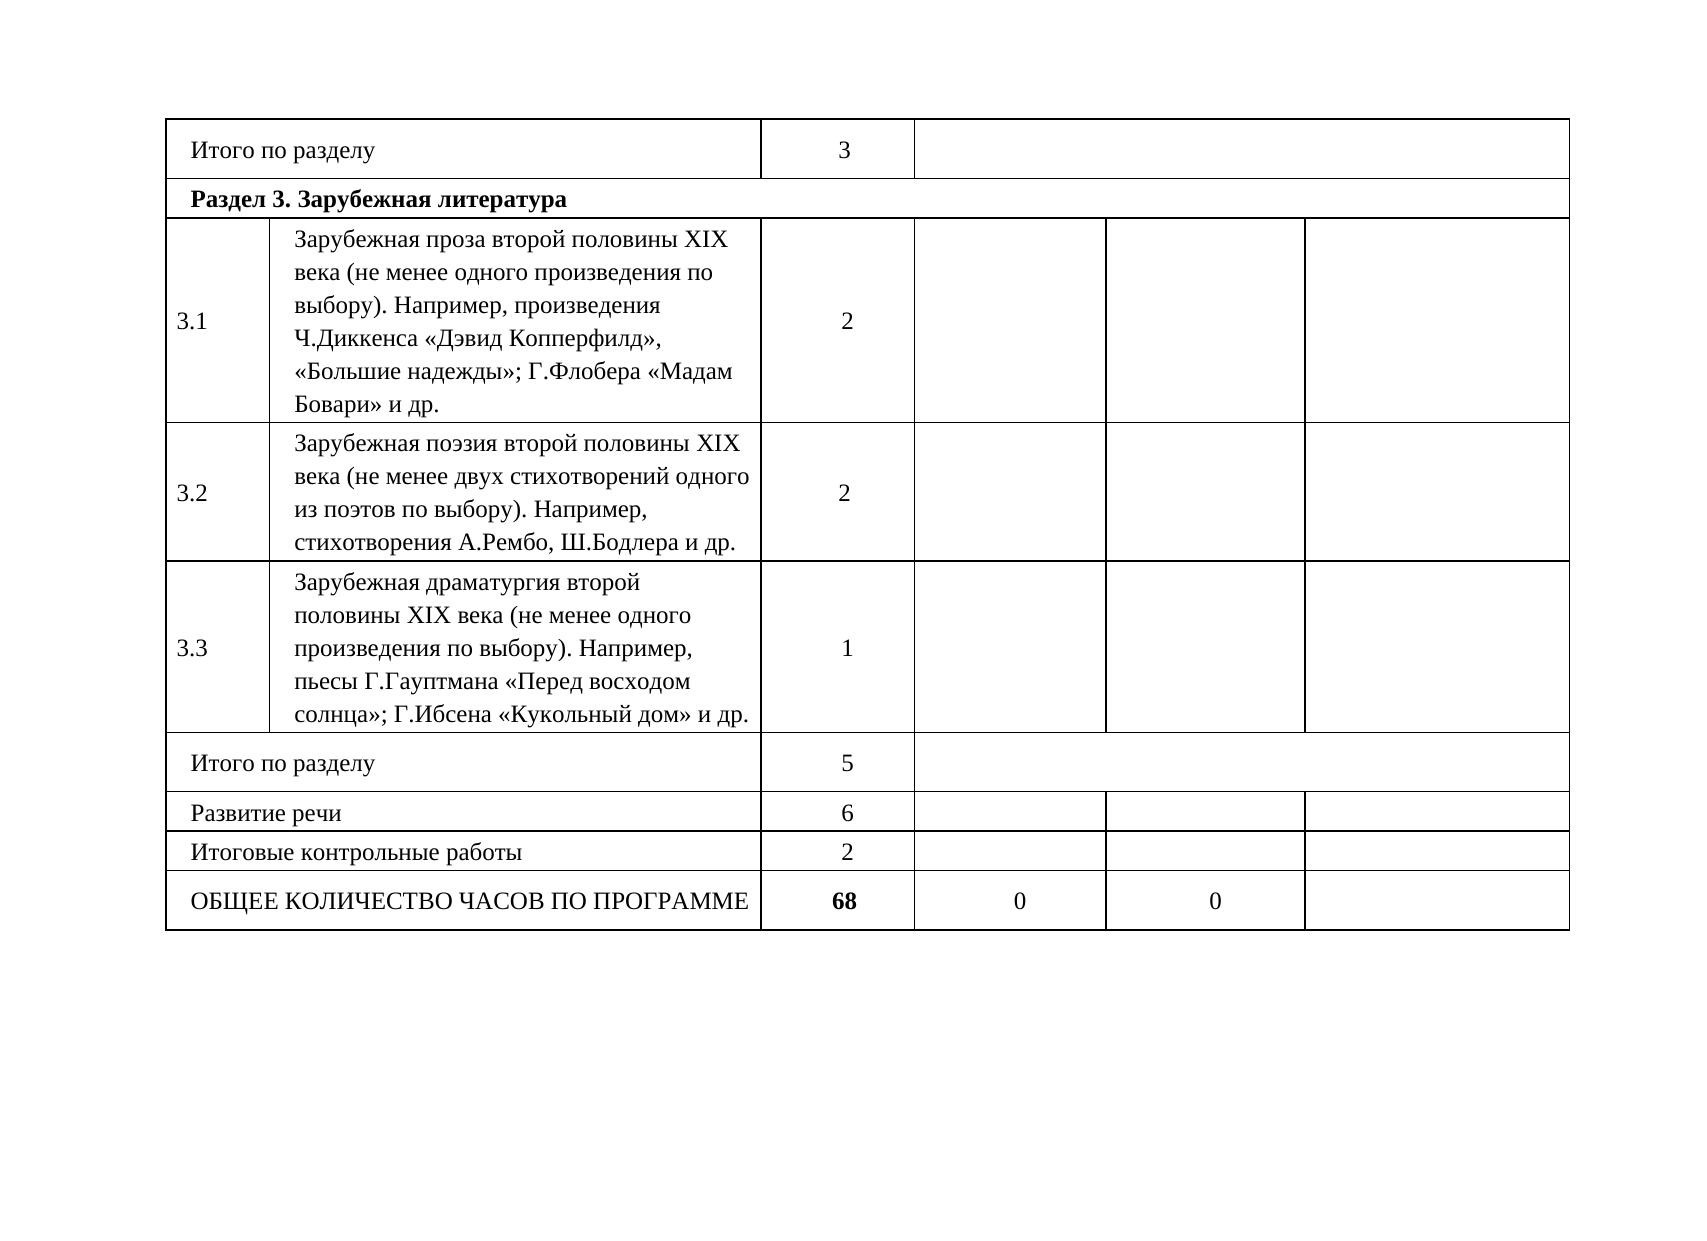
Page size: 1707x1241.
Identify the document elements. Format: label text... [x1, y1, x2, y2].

table_cell 3 [762, 120, 914, 178]
table_cell 0 [1107, 871, 1304, 929]
table_cell 68 [762, 871, 914, 929]
table_cell Зарубежная проза второй половины XIX века (не менее одного произведения по выбору). Например, произведения Ч.Диккенса «Дэвид Копперфилд», «Большие надежды»; Г.Флобера «Мадам Бовари» и др. [270, 219, 760, 421]
table_cell 5 [762, 733, 914, 791]
table_cell [1306, 423, 1569, 560]
table_cell [915, 423, 1105, 560]
table_cell [1306, 871, 1569, 929]
table_cell 3.3 [167, 562, 269, 731]
table_cell 3.1 [167, 219, 269, 421]
table_cell [1107, 832, 1304, 869]
table_cell [1306, 792, 1569, 830]
table_cell [1306, 832, 1569, 869]
table_cell [1306, 219, 1569, 421]
table_cell 3.2 [167, 423, 269, 560]
table_cell 2 [762, 423, 914, 560]
table_cell [915, 832, 1105, 869]
table_cell Зарубежная поэзия второй половины XIX века (не менее двух стихотворений одного из поэтов по выбору). Например, стихотворения А.Рембо, Ш.Бодлера и др. [270, 423, 760, 560]
table_cell 1 [762, 562, 914, 731]
table_cell Раздел 3. Зарубежная литература [167, 179, 1569, 217]
table_cell 2 [762, 219, 914, 421]
table_cell [915, 792, 1105, 830]
table_cell Итоговые контрольные работы [167, 832, 760, 869]
table_cell [915, 562, 1105, 731]
table_cell [1306, 562, 1569, 731]
table_cell [1107, 219, 1304, 421]
table_cell [1107, 792, 1304, 830]
table_cell Итого по разделу [167, 120, 760, 178]
table_cell [1107, 562, 1304, 731]
table_cell [915, 733, 1569, 791]
table_cell Зарубежная драматургия второй половины XIX века (не менее одного произведения по выбору). Например, пьесы Г.Гауптмана «Перед восходом солнца»; Г.Ибсена «Кукольный дом» и др. [270, 562, 760, 731]
table_cell 0 [915, 871, 1105, 929]
table_cell Итого по разделу [167, 733, 760, 791]
table_cell Развитие речи [167, 792, 760, 830]
table_cell [1107, 423, 1304, 560]
table_cell 2 [762, 832, 914, 869]
table_cell 6 [762, 792, 914, 830]
table_cell ОБЩЕЕ КОЛИЧЕСТВО ЧАСОВ ПО ПРОГРАММЕ [167, 871, 760, 929]
table_cell [915, 219, 1105, 421]
table_cell [915, 120, 1569, 178]
